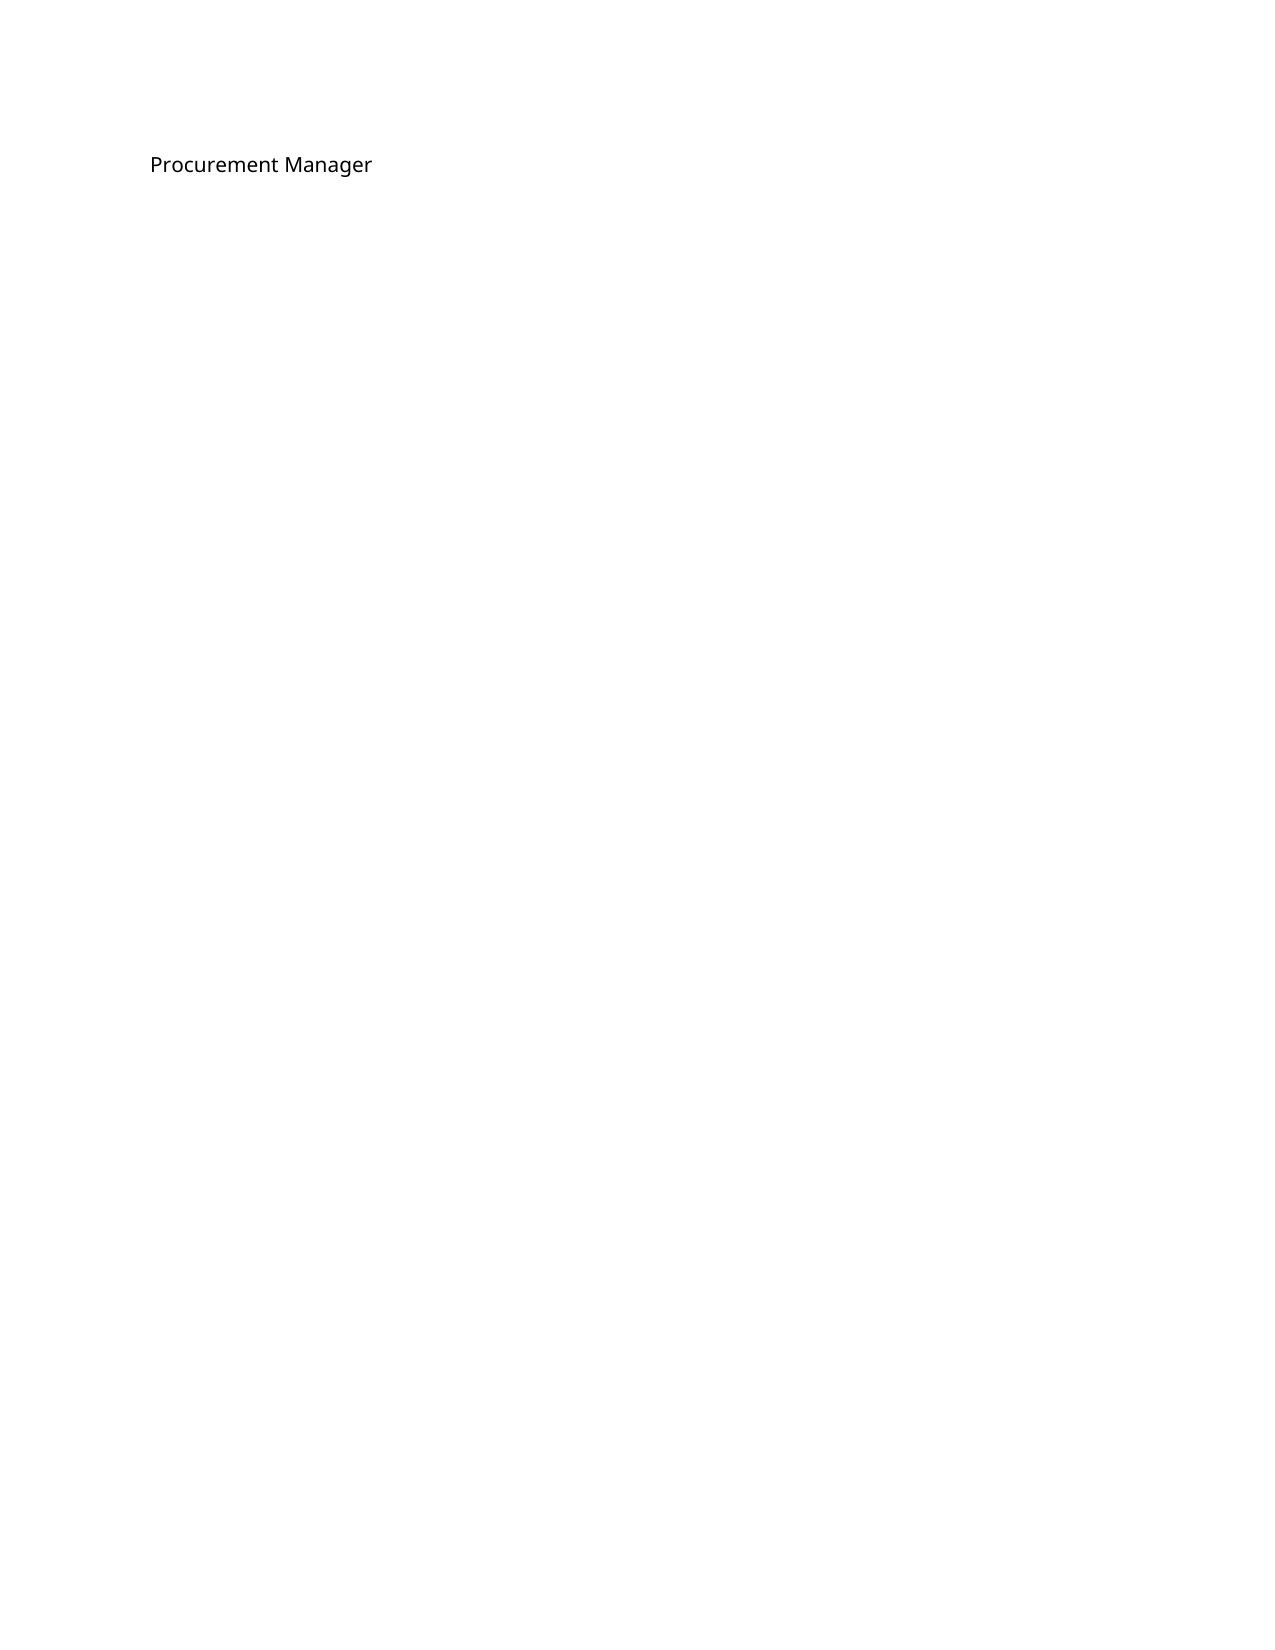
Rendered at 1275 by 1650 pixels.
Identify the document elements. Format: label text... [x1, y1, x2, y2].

text Procurement Manager [150, 150, 1125, 178]
